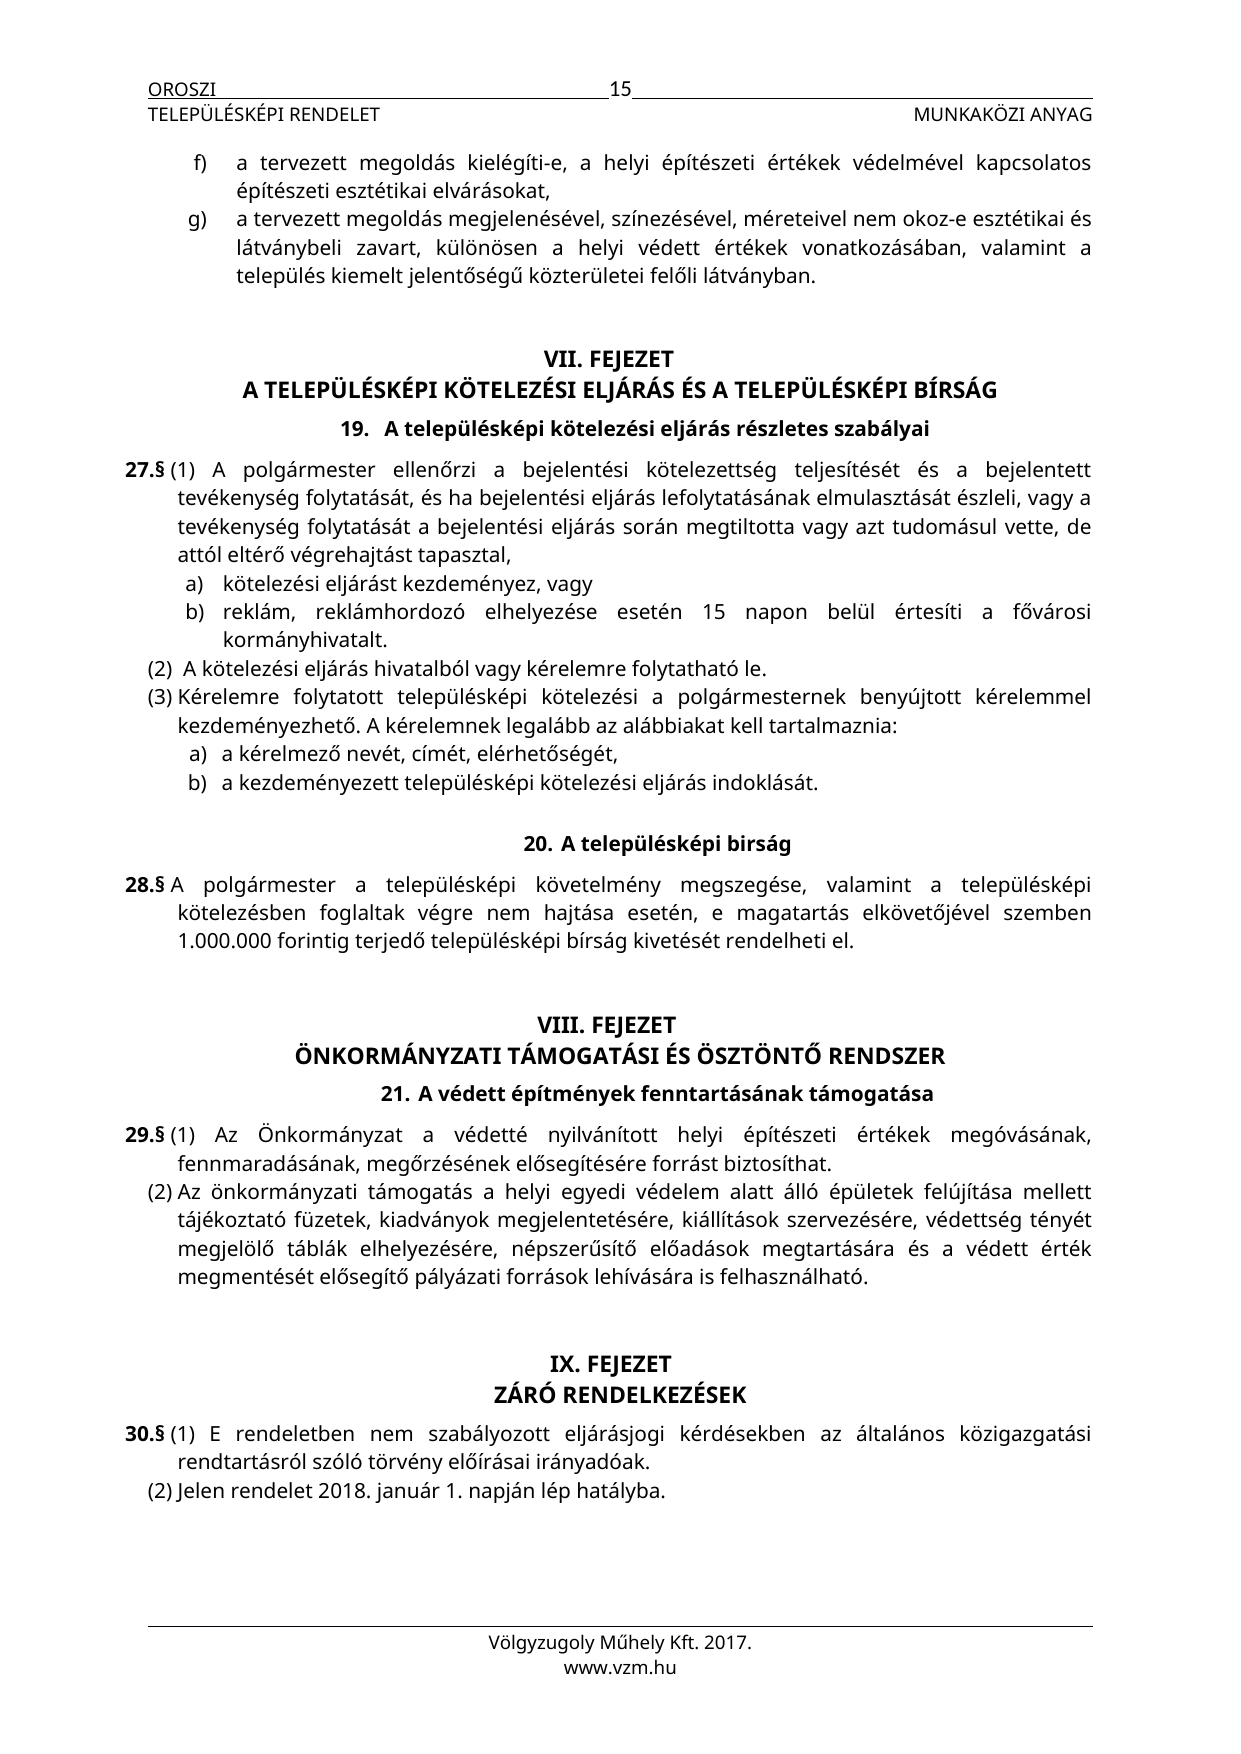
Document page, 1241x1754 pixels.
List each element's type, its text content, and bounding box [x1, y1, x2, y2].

text Záró rendelkezések [148, 1379, 1093, 1411]
list a kezdeményezett településképi kötelezési eljárás indoklását. [207, 768, 1093, 796]
list reklám, reklámhordozó elhelyezése esetén 15 napon belül értesíti a fővárosi kormányhivatalt. [185, 597, 1093, 654]
list a tervezett megoldás kielégíti-e, a helyi építészeti értékek védelmével kapcsolatos építészeti esztétikai elvárásokat, [207, 148, 1093, 204]
list A településképi kötelezési eljárás részletes szabályai [177, 414, 1093, 442]
list Kérelemre folytatott településképi kötelezési a polgármesternek benyújtott kérelemmel kezdeményezhető. A kérelemnek legalább az alábbiakat kell tartalmaznia: [148, 682, 1093, 739]
text ÖNKORMÁNYZATI TÁMOGATÁSI ÉS ÖSZTÖNTŐ RENDSZER [148, 1040, 1093, 1071]
list kötelezési eljárást kezdeményez, vagy [185, 569, 1093, 597]
list A településképi birság [222, 829, 1093, 857]
list (1) A polgármester ellenőrzi a bejelentési kötelezettség teljesítését és a bejelentett tevékenység folytatását, és ha bejelentési eljárás lefolytatásának elmulasztását észleli, vagy a tevékenység folytatását a bejelentési eljárás során megtiltotta vagy azt tudomásul vette, de attól eltérő végrehajtást tapasztal, [148, 455, 1093, 569]
list Jelen rendelet 2018. január 1. napján lép hatályba. [148, 1476, 1093, 1504]
list a tervezett megoldás megjelenésével, színezésével, méreteivel nem okoz-e esztétikai és látványbeli zavart, különösen a helyi védett értékek vonatkozásában, valamint a település kiemelt jelentőségű közterületei felőli látványban. [207, 204, 1093, 290]
list FEJEZET [148, 1348, 1093, 1379]
list FEJEZET [148, 1008, 1093, 1040]
list A védett építmények fenntartásának támogatása [222, 1079, 1093, 1108]
text A településképi kötelezési eljárás és a településképi bírság [148, 374, 1093, 406]
list A polgármester a településképi követelmény megszegése, valamint a településképi kötelezésben foglaltak végre nem hajtása esetén, e magatartás elkövetőjével szemben 1.000.000 forintig terjedő településképi bírság kivetését rendelheti el. [148, 870, 1093, 955]
list (1) Az Önkormányzat a védetté nyilvánított helyi építészeti értékek megóvásának, fennmaradásának, megőrzésének elősegítésére forrást biztosíthat. [148, 1120, 1093, 1177]
list (1) E rendeletben nem szabályozott eljárásjogi kérdésekben az általános közigazgatási rendtartásról szóló törvény előírásai irányadóak. [148, 1419, 1093, 1476]
list Az önkormányzati támogatás a helyi egyedi védelem alatt álló épületek felújítása mellett tájékoztató füzetek, kiadványok megjelentetésére, kiállítások szervezésére, védettség tényét megjelölő táblák elhelyezésére, népszerűsítő előadások megtartására és a védett érték megmentését elősegítő pályázati források lehívására is felhasználható. [148, 1177, 1093, 1291]
list a kérelmező nevét, címét, elérhetőségét, [207, 739, 1093, 768]
list FEJEZET [148, 343, 1093, 374]
list A kötelezési eljárás hivatalból vagy kérelemre folytatható le. [148, 654, 1093, 682]
